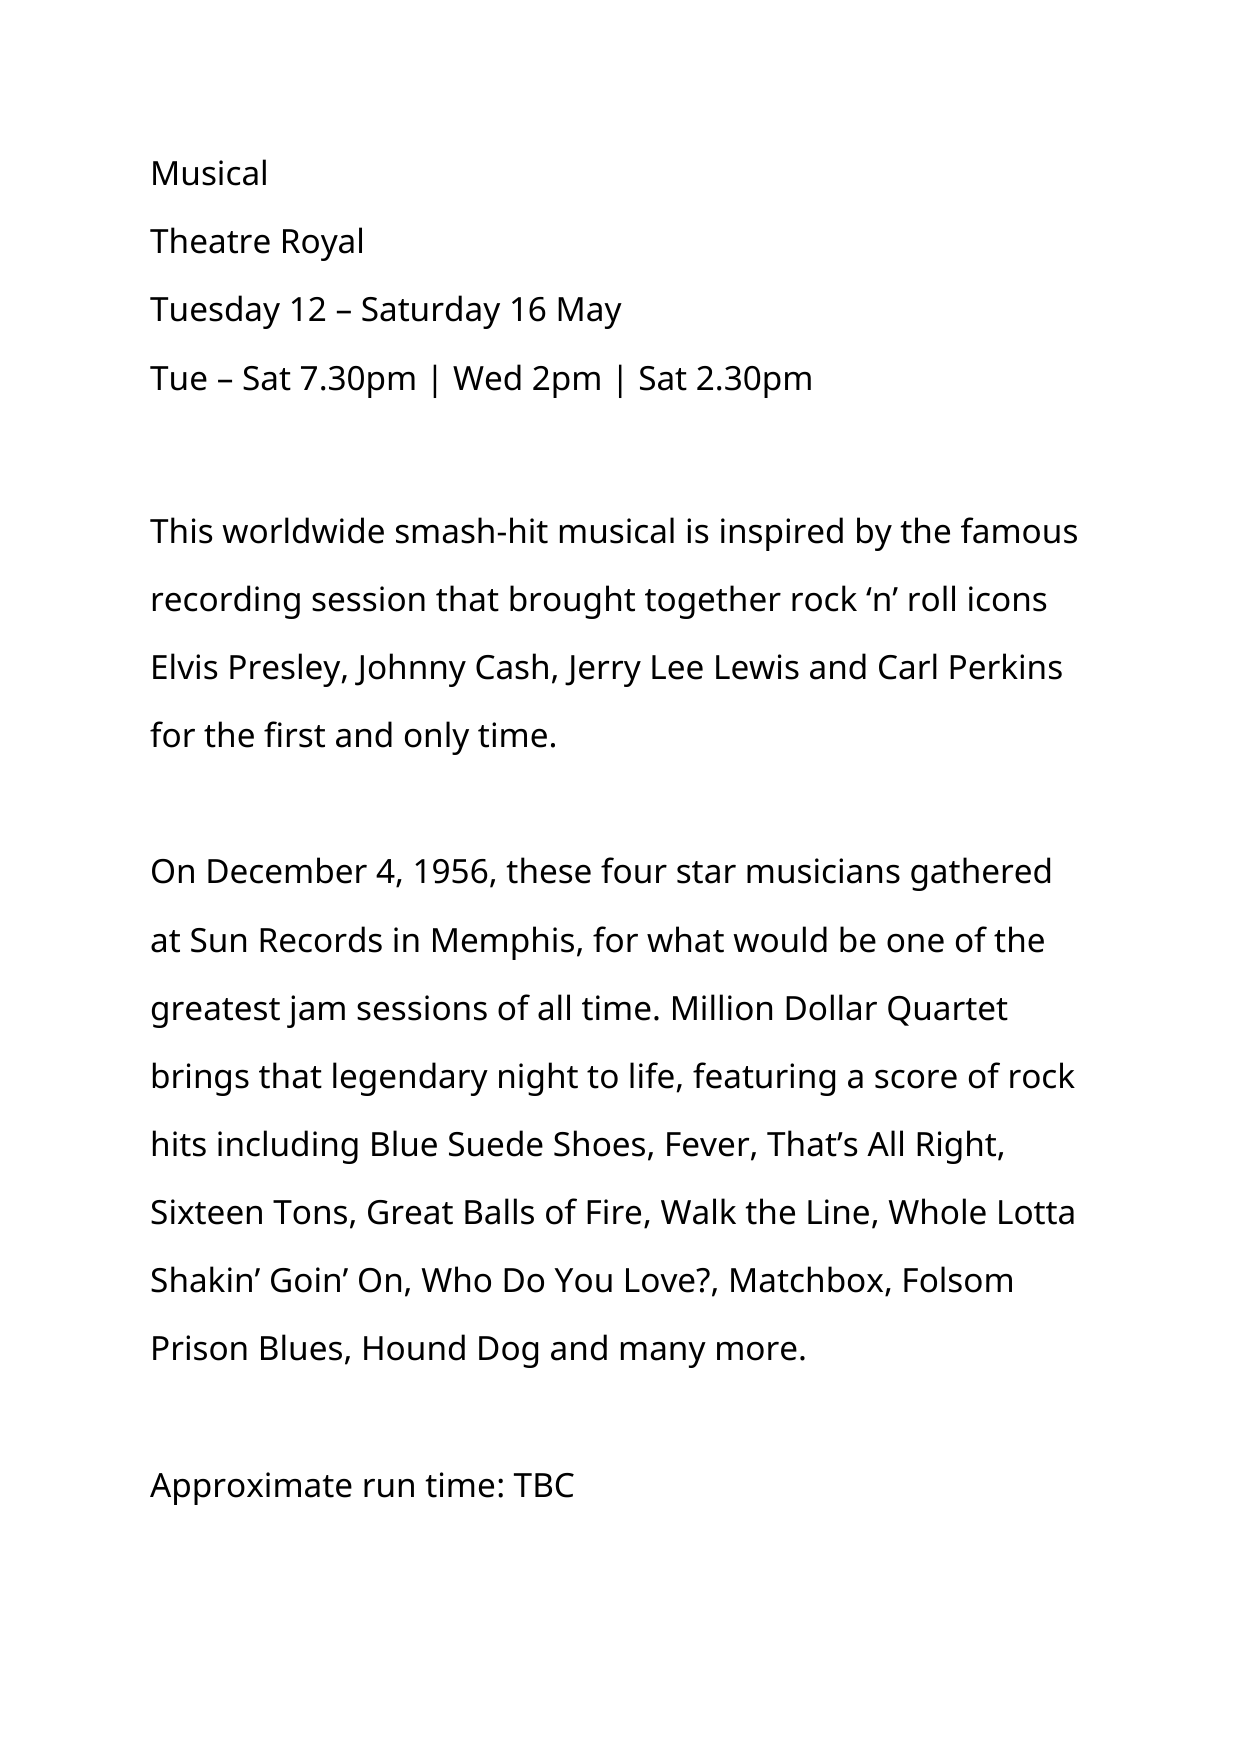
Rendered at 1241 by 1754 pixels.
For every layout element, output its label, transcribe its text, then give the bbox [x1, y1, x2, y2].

text Theatre Royal [150, 218, 1090, 263]
text Tuesday 12 – Saturday 16 May [150, 286, 1090, 332]
text Tue – Sat 7.30pm | Wed 2pm | Sat 2.30pm [150, 354, 1090, 400]
text On December 4, 1956, these four star musicians gathered at Sun Records in Memphis, for what would be one of the greatest jam sessions of all time. Million Dollar Quartet brings that legendary night to life, featuring a score of rock hits including Blue Suede Shoes, Fever, That’s All Right, Sixteen Tons, Great Balls of Fire, Walk the Line, Whole Lotta Shakin’ Goin’ On, Who Do You Love?, Matchbox, Folsom Prison Blues, Hound Dog and many more. [150, 848, 1090, 1371]
text Musical [150, 150, 1090, 195]
text Approximate run time: TBC [150, 1461, 1090, 1507]
text This worldwide smash-hit musical is inspired by the famous recording session that brought together rock ‘n’ roll icons Elvis Presley, Johnny Cash, Jerry Lee Lewis and Carl Perkins for the first and only time. [150, 508, 1090, 757]
